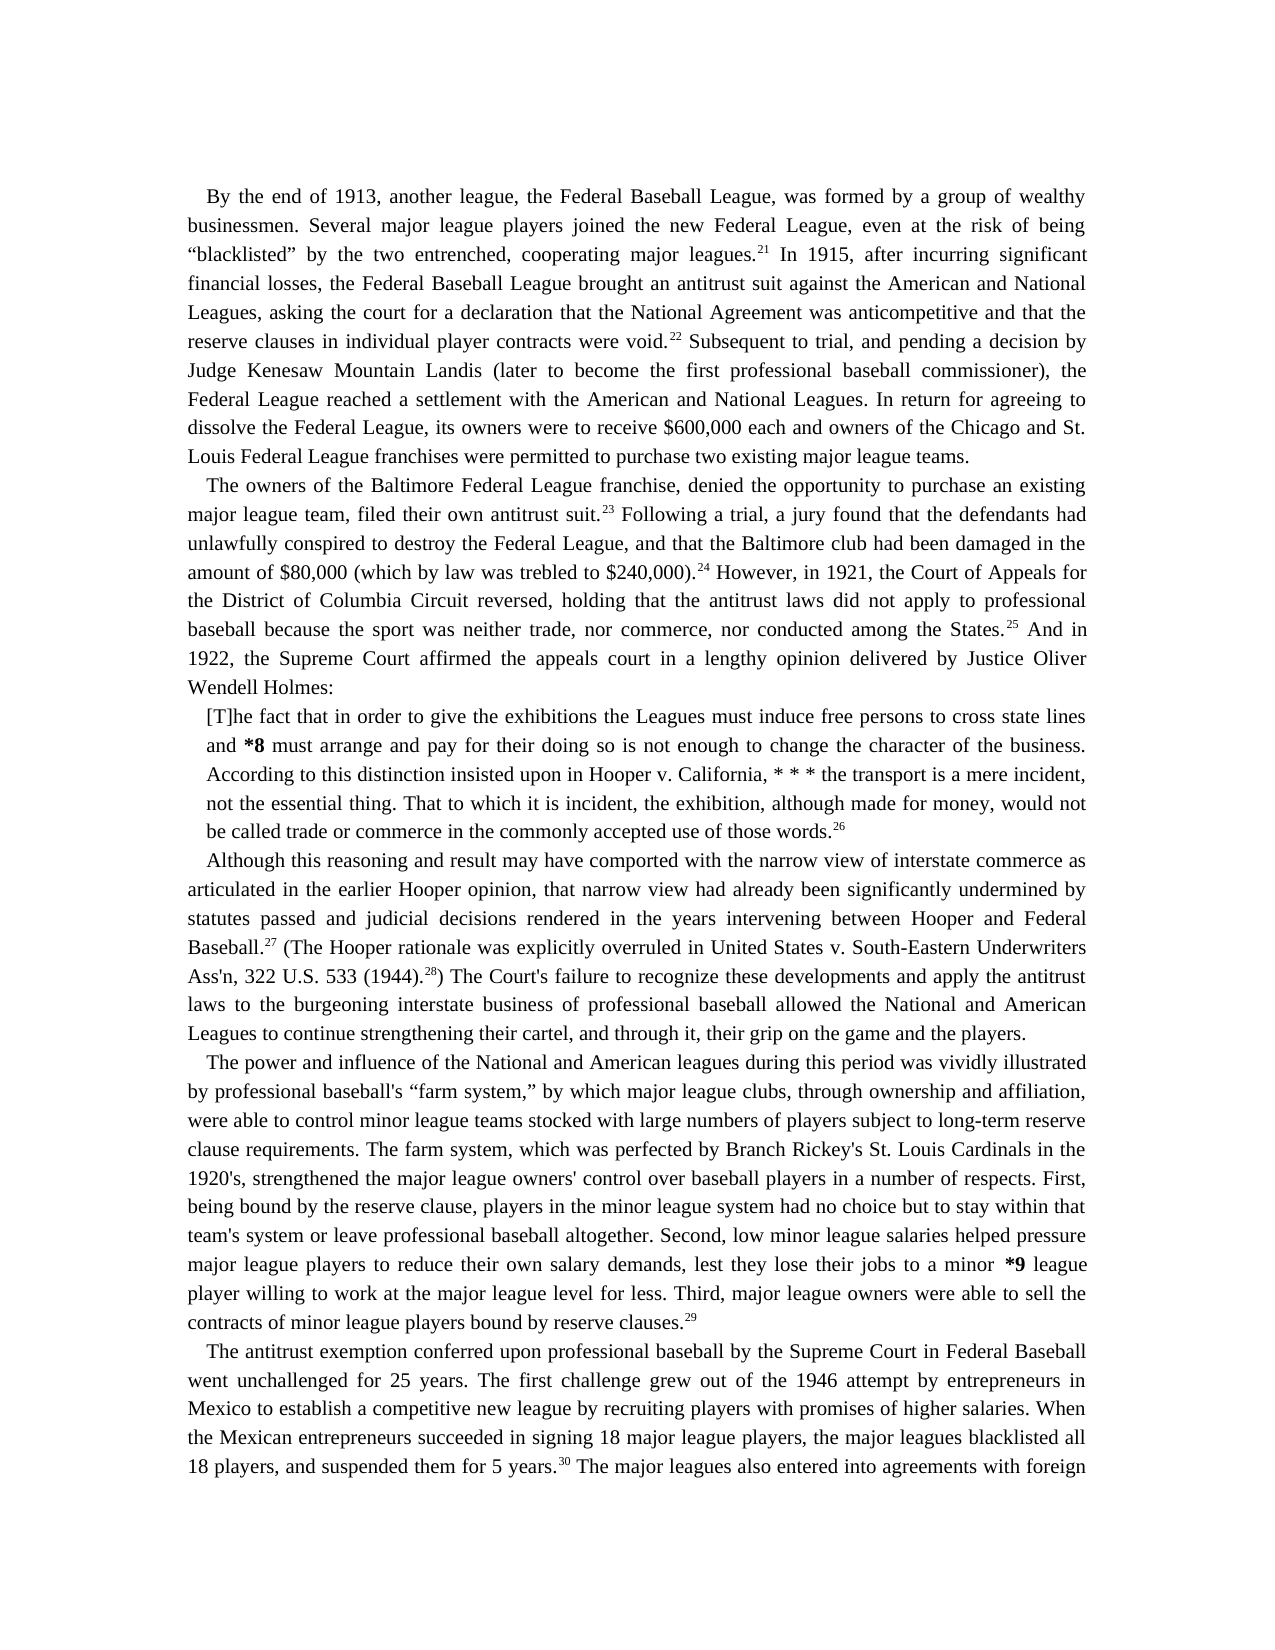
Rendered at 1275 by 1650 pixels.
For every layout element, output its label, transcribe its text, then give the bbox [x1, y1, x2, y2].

text By the end of 1913, another league, the Federal Baseball League, was formed by a group of wealthy businessmen. Several major league players joined the new Federal League, even at the risk of being “blacklisted” by the two entrenched, cooperating major leagues.21 In 1915, after incurring significant financial losses, the Federal Baseball League brought an antitrust suit against the American and National Leagues, asking the court for a declaration that the National Agreement was anticompetitive and that the reserve clauses in individual player contracts were void.22 Subsequent to trial, and pending a decision by Judge Kenesaw Mountain Landis (later to become the first professional baseball commissioner), the Federal League reached a settlement with the American and National Leagues. In return for agreeing to dissolve the Federal League, its owners were to receive $600,000 each and owners of the Chicago and St. Louis Federal League franchises were permitted to purchase two existing major league teams. [187, 184, 1087, 468]
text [187, 1339, 1087, 1478]
text [T]he fact that in order to give the exhibitions the Leagues must induce free persons to cross state lines and *8 must arrange and pay for their doing so is not enough to change the character of the business. According to this distinction insisted upon in Hooper v. California, * * * the transport is a mere incident, not the essential thing. That to which it is incident, the exhibition, although made for money, would not be called trade or commerce in the commonly accepted use of those words.26 [206, 704, 1087, 843]
text Although this reasoning and result may have comported with the narrow view of interstate commerce as articulated in the earlier Hooper opinion, that narrow view had already been significantly undermined by statutes passed and judicial decisions rendered in the years intervening between Hooper and Federal Baseball.27 (The Hooper rationale was explicitly overruled in United States v. South-Eastern Underwriters Ass'n, 322 U.S. 533 (1944).28) The Court's failure to recognize these developments and apply the antitrust laws to the burgeoning interstate business of professional baseball allowed the National and American Leagues to continue strengthening their cartel, and through it, their grip on the game and the players. [187, 848, 1087, 1045]
text The power and influence of the National and American leagues during this period was vividly illustrated by professional baseball's “farm system,” by which major league clubs, through ownership and affiliation, were able to control minor league teams stocked with large numbers of players subject to long-term reserve clause requirements. The farm system, which was perfected by Branch Rickey's St. Louis Cardinals in the 1920's, strengthened the major league owners' control over baseball players in a number of respects. First, being bound by the reserve clause, players in the minor league system had no choice but to stay within that team's system or leave professional baseball altogether. Second, low minor league salaries helped pressure major league players to reduce their own salary demands, lest they lose their jobs to a minor *9 league player willing to work at the major league level for less. Third, major league owners were able to sell the contracts of minor league players bound by reserve clauses.29 [187, 1050, 1087, 1334]
text The owners of the Baltimore Federal League franchise, denied the opportunity to purchase an existing major league team, filed their own antitrust suit.23 Following a trial, a jury found that the defendants had unlawfully conspired to destroy the Federal League, and that the Baltimore club had been damaged in the amount of $80,000 (which by law was trebled to $240,000).24 However, in 1921, the Court of Appeals for the District of Columbia Circuit reversed, holding that the antitrust laws did not apply to professional baseball because the sport was neither trade, nor commerce, nor conducted among the States.25 And in 1922, the Supreme Court affirmed the appeals court in a lengthy opinion delivered by Justice Oliver Wendell Holmes: [187, 473, 1087, 699]
